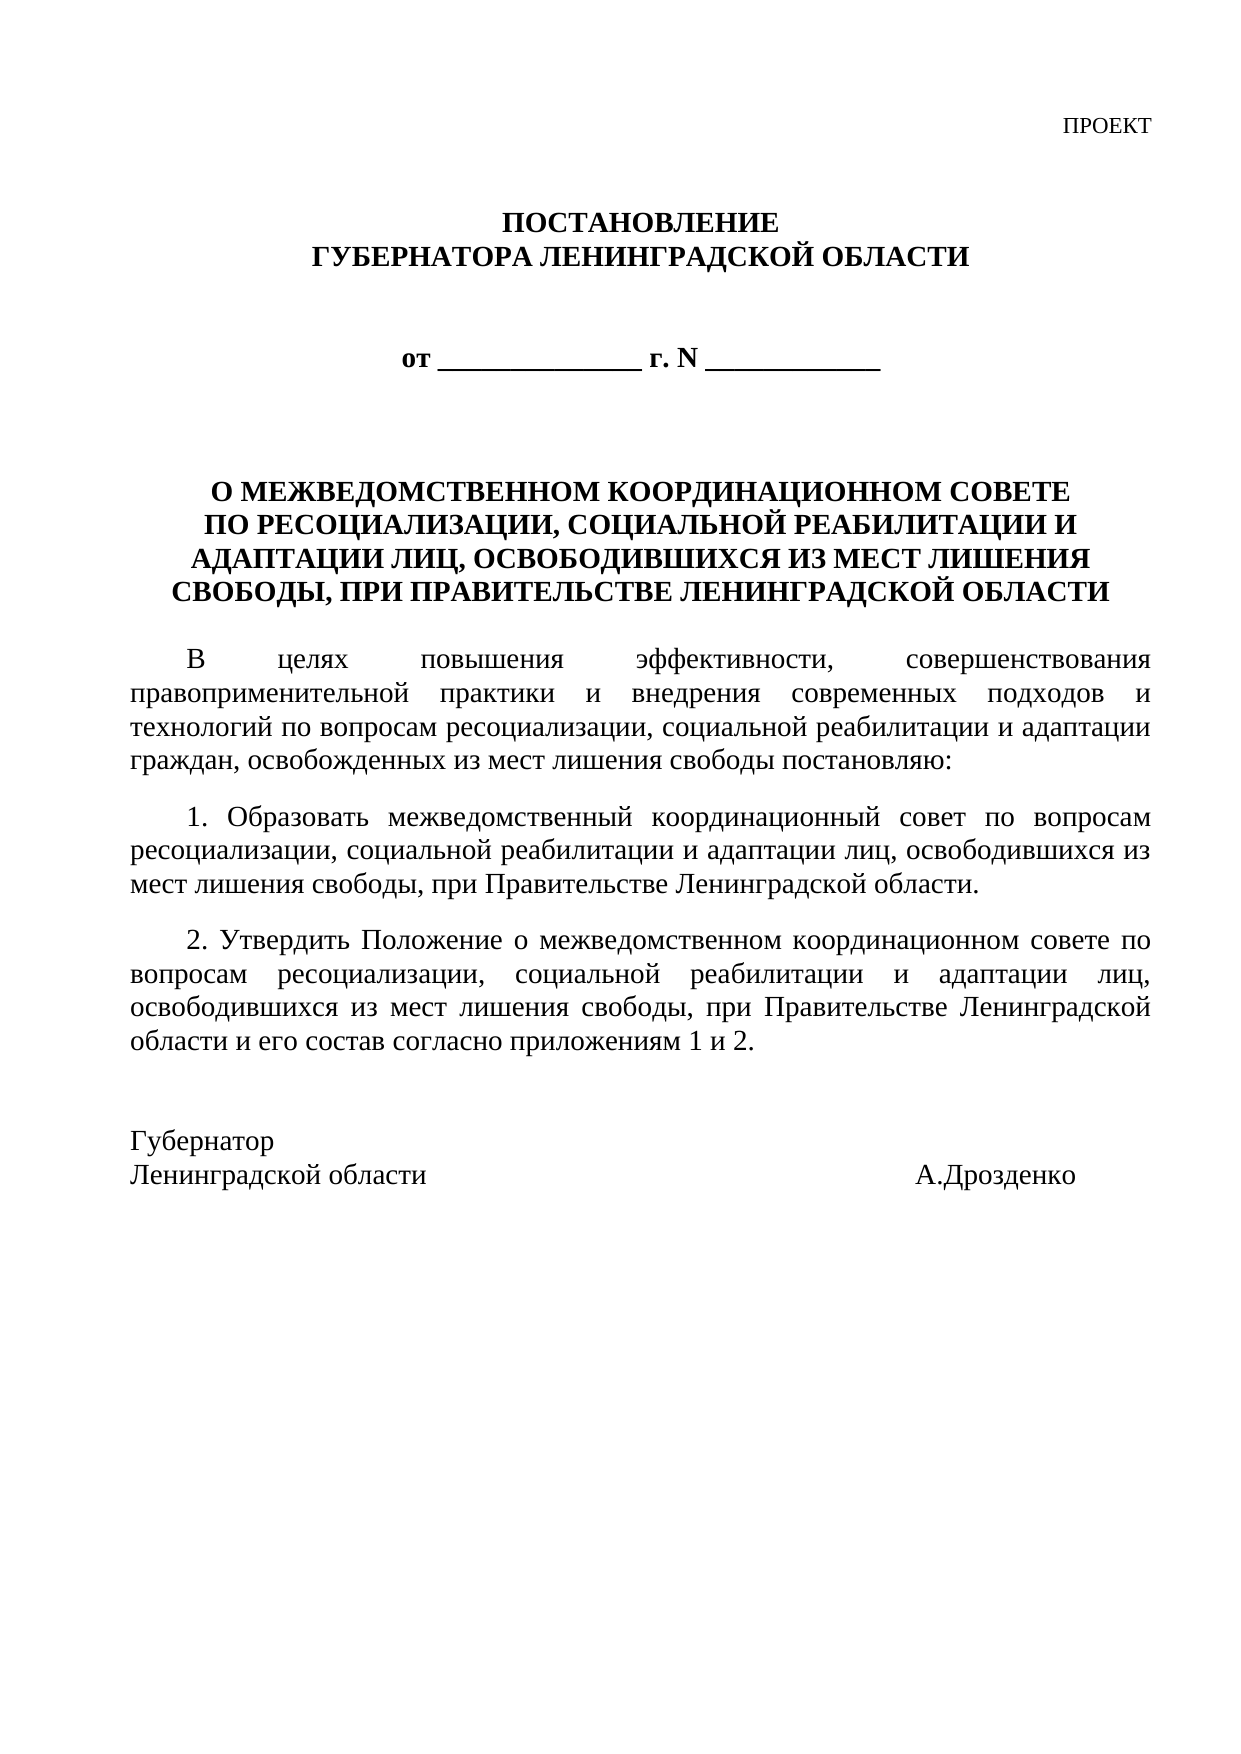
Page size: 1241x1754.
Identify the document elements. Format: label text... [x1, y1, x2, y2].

title ПОСТАНОВЛЕНИЕ [130, 206, 1152, 239]
text В целях повышения эффективности, совершенствования правоприменительной практики и внедрения современных подходов и технологий по вопросам ресоциализации, социальной реабилитации и адаптации граждан, освобожденных из мест лишения свободы постановляю: [130, 642, 1152, 776]
title О МЕЖВЕДОМСТВЕННОМ КООРДИНАЦИОННОМ СОВЕТЕ [130, 474, 1152, 507]
text 1. Образовать межведомственный координационный совет по вопросам ресоциализации, социальной реабилитации и адаптации лиц, освободившихся из мест лишения свободы, при Правительстве Ленинградской области. [130, 799, 1152, 899]
text Губернатор [130, 1123, 1152, 1157]
title ПО РЕСОЦИАЛИЗАЦИИ, СОЦИАЛЬНОЙ РЕАБИЛИТАЦИИ И АДАПТАЦИИ ЛИЦ, ОСВОБОДИВШИХСЯ ИЗ МЕСТ ЛИШЕНИЯ СВОБОДЫ, ПРИ ПРАВИТЕЛЬСТВЕ ЛЕНИНГРАДСКОЙ ОБЛАСТИ [130, 507, 1152, 608]
text 2. Утвердить Положение о межведомственном координационном совете по вопросам ресоциализации, социальной реабилитации и адаптации лиц, освободившихся из мест лишения свободы, при Правительстве Ленинградской области и его состав согласно приложениям 1 и 2. [130, 922, 1152, 1056]
title от ______________ г. N ____________ [130, 340, 1152, 373]
title ПРОЕКТ [130, 112, 1152, 138]
title ГУБЕРНАТОРА ЛЕНИНГРАДСКОЙ ОБЛАСТИ [130, 239, 1152, 273]
text Ленинградской области А.Дрозденко [130, 1157, 1152, 1191]
